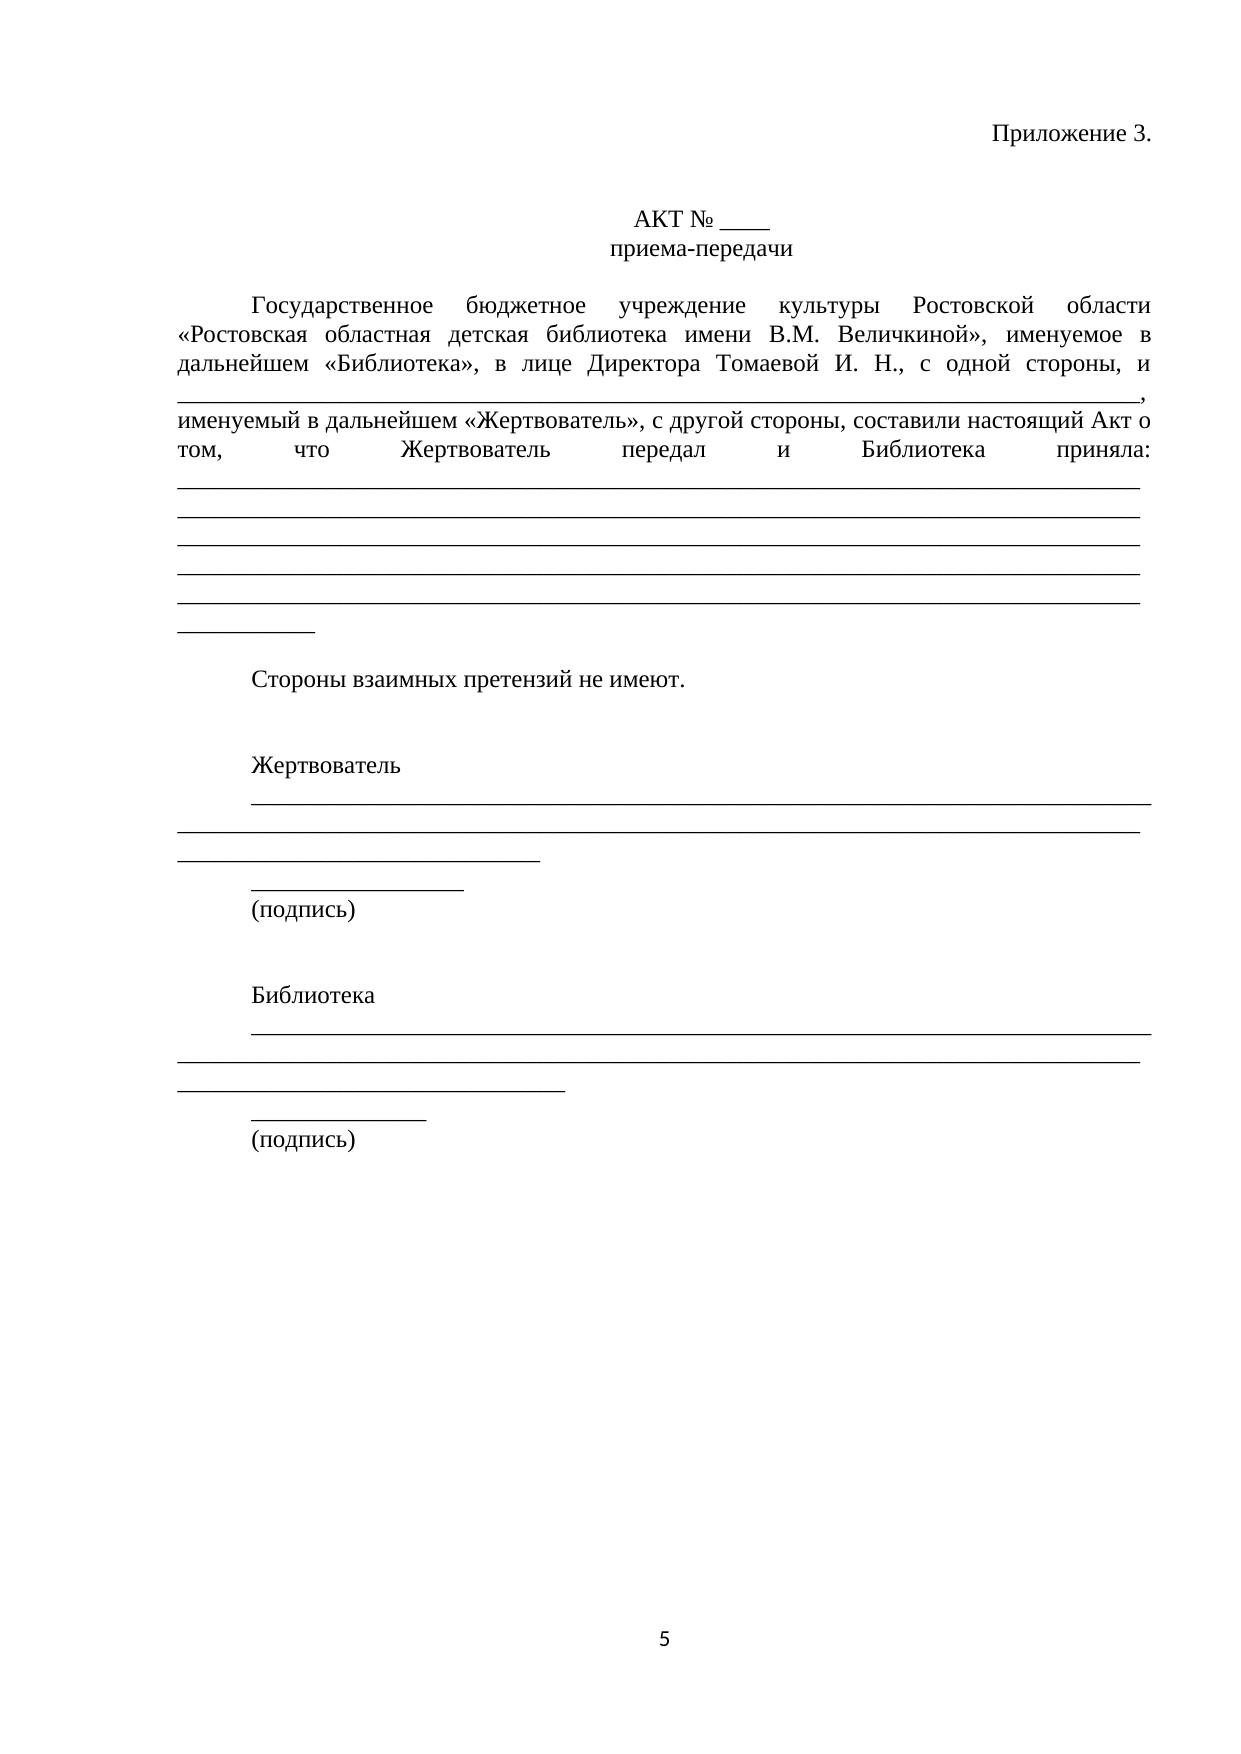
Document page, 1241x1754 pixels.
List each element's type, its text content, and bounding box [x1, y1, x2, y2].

text Приложение 3. [177, 118, 1152, 147]
text Государственное бюджетное учреждение культуры Ростовской области «Ростовская областная детская библиотека имени В.М. Величкиной», именуемое в дальнейшем «Библиотека», в лице Директора Томаевой И. Н., с одной стороны, и _____________________________________________________________________________, именуемый в дальнейшем «Жертвователь», с другой стороны, составили настоящий Акт о том, что Жертвователь передал и Библиотека приняла: ____________________________________________________________________________________________________________________________________________________________________________________________________________________________________________________________________________________________________________________________________________________________________________________________________________ [177, 291, 1152, 636]
text Жертвователь [177, 750, 1152, 779]
text (подпись) [177, 1124, 1152, 1152]
text АКТ № ____ [177, 204, 1152, 233]
text ____________________________________________________________________________________________________________________________________________________________________________________ [177, 1009, 1152, 1095]
text Библиотека [177, 980, 1152, 1009]
text _________________ [177, 865, 1152, 894]
text приема-передачи [177, 233, 1152, 262]
text ______________ [177, 1095, 1152, 1124]
text __________________________________________________________________________________________________________________________________________________________________________________ [177, 779, 1152, 865]
text (подпись) [177, 894, 1152, 922]
text Стороны взаимных претензий не имеют. [177, 664, 1152, 693]
